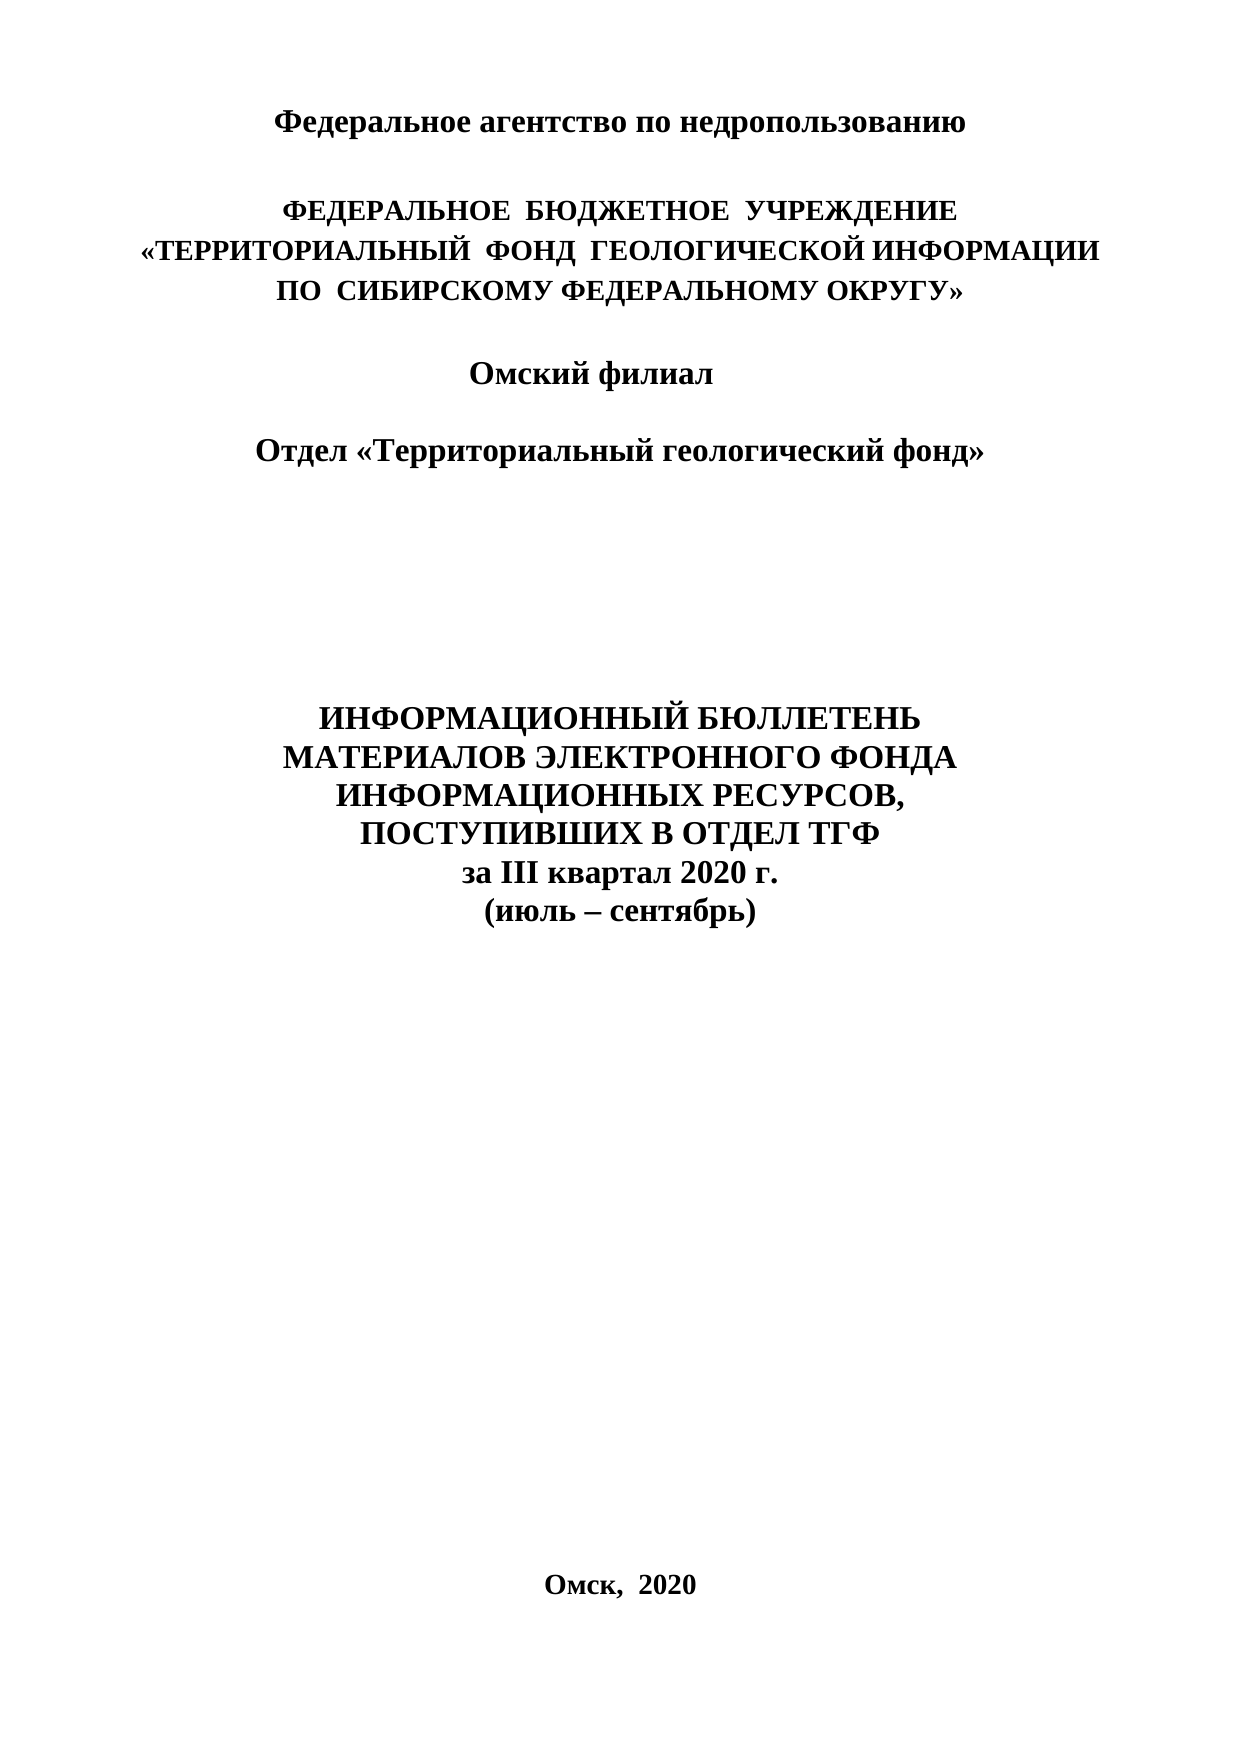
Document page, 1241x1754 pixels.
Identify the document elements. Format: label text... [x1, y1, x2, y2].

text Омск, 2020 [75, 1567, 1165, 1601]
text Отдел «Территориальный геологический фонд» [75, 430, 1165, 469]
text Федеральное БЮДЖЕТНОЕ учреждение [75, 193, 1165, 226]
text за III квартал 2020 г. [75, 852, 1165, 890]
text по Сибирскому федеральному округу» [75, 273, 1165, 307]
text ИНФОРМАЦИОННЫХ РЕСУРСОВ, ПОСТУПИВШИХ В ОТДЕЛ ТГФ [75, 775, 1165, 852]
text ИНФОРМАЦИОННЫЙ БЮЛЛЕТЕНЬ [75, 699, 1165, 737]
text Федеральное агентство по недропользованию [75, 102, 1165, 140]
text МАТЕРИАЛОВ ЭЛЕКТРОННОГО ФОНДА [75, 737, 1165, 775]
text (июль – сентябрь) [75, 890, 1165, 929]
text Омский филиал [75, 354, 1165, 392]
text «Территориальный фонд геологической информации [75, 233, 1165, 267]
